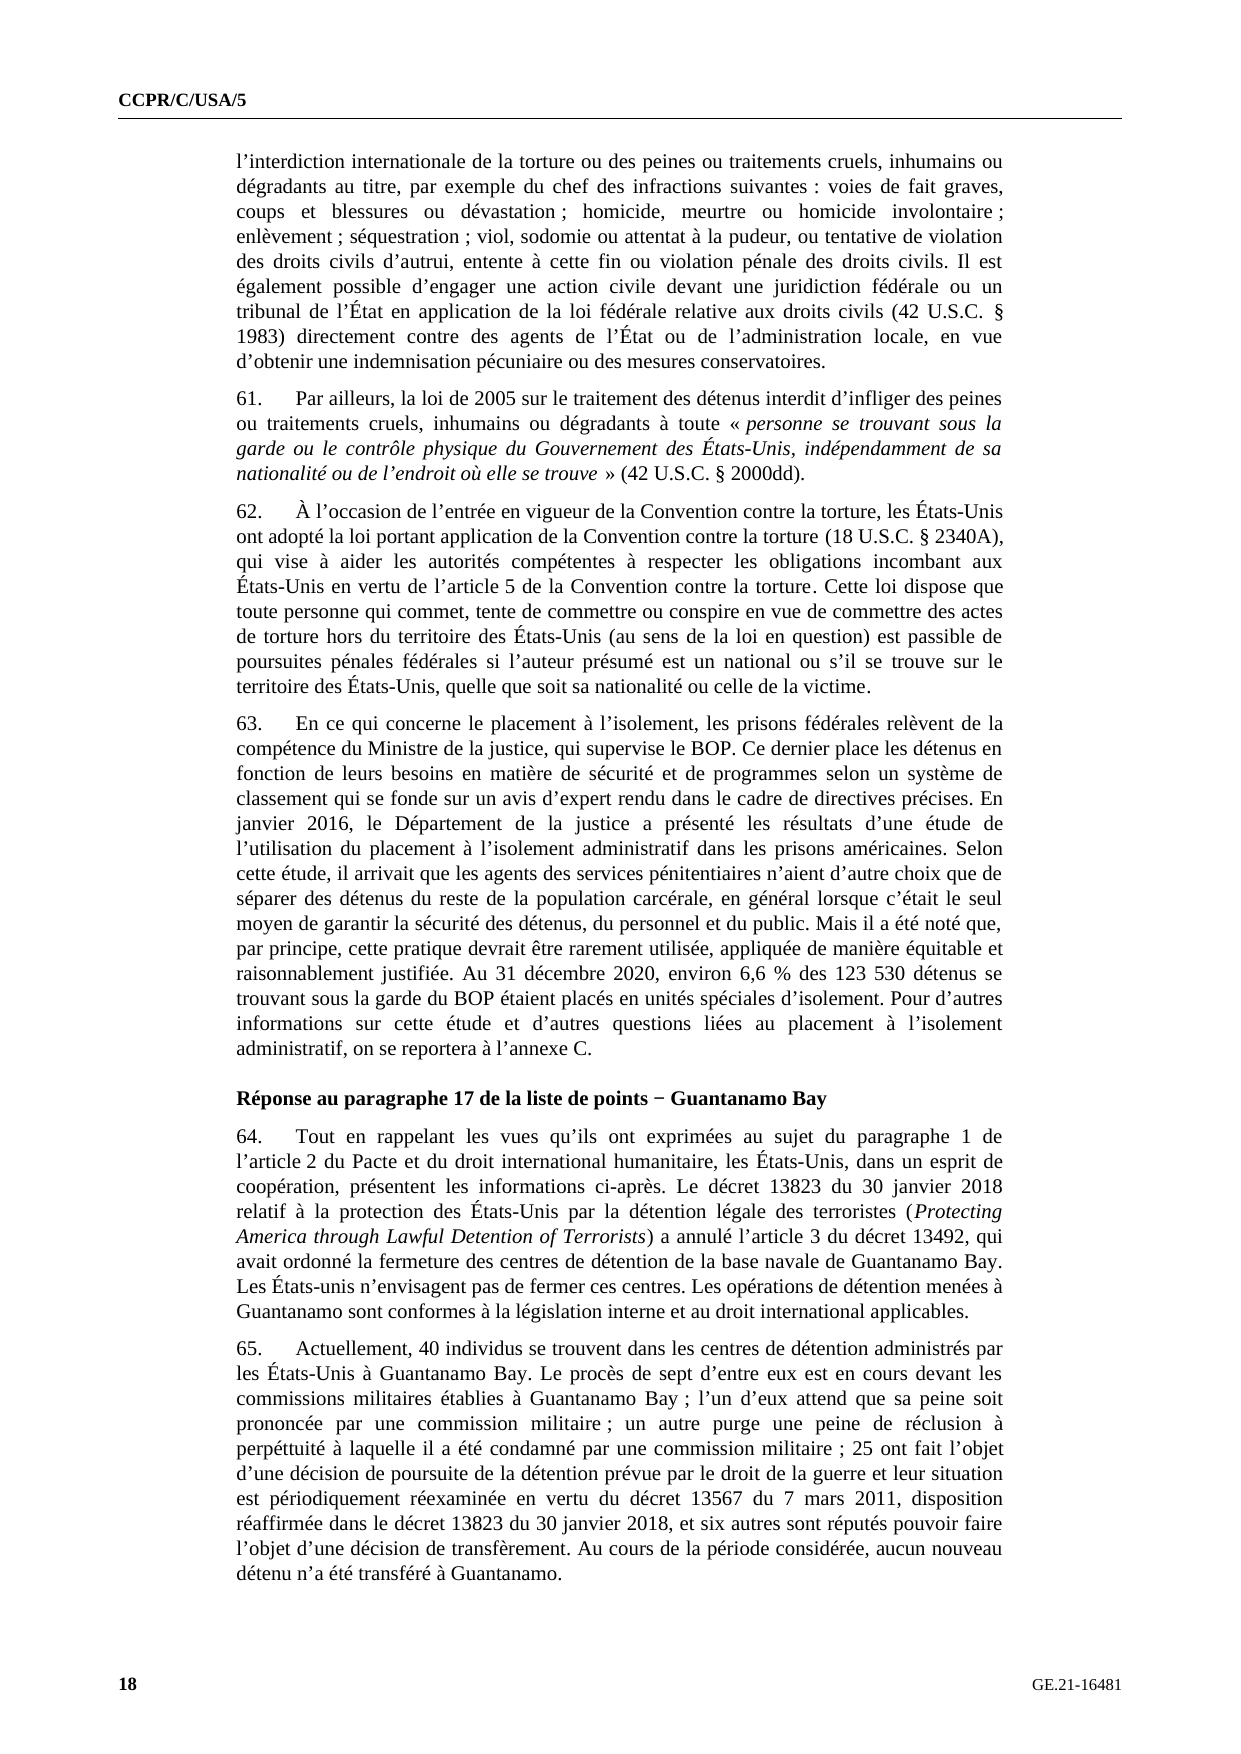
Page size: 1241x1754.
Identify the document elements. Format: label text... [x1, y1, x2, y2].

text 64. Tout en rappelant les vues qu’ils ont exprimées au sujet du paragraphe 1 de l’article 2 du Pacte et du droit international humanitaire, les États-Unis, dans un esprit de coopération, présentent les informations ci-après. Le décret 13823 du 30 janvier 2018 relatif à la protection des États-Unis par la détention légale des terroristes (Protecting America through Lawful Detention of Terrorists) a annulé l’article 3 du décret 13492, qui avait ordonné la fermeture des centres de détention de la base navale de Guantanamo Bay. Les États-unis n’envisagent pas de fermer ces centres. Les opérations de détention menées à Guantanamo sont conformes à la législation interne et au droit international applicables. [236, 1123, 1004, 1323]
text 61. Par ailleurs, la loi de 2005 sur le traitement des détenus interdit d’infliger des peines ou traitements cruels, inhumains ou dégradants à toute « personne se trouvant sous la garde ou le contrôle physique du Gouvernement des États-Unis, indépendamment de sa nationalité ou de l’endroit où elle se trouve » (42 U.S.C. § 2000dd). [236, 385, 1004, 485]
text 65. Actuellement, 40 individus se trouvent dans les centres de détention administrés par les États-Unis à Guantanamo Bay. Le procès de sept d’entre eux est en cours devant les commissions militaires établies à Guantanamo Bay ; l’un d’eux attend que sa peine soit prononcée par une commission militaire ; un autre purge une peine de réclusion à perpéttuité à laquelle il a été condamné par une commission militaire ; 25 ont fait l’objet d’une décision de poursuite de la détention prévue par le droit de la guerre et leur situation est périodiquement réexaminée en vertu du décret 13567 du 7 mars 2011, disposition réaffirmée dans le décret 13823 du 30 janvier 2018, et six autres sont réputés pouvoir faire l’objet d’une décision de transfèrement. Au cours de la période considérée, aucun nouveau détenu n’a été transféré à Guantanamo. [236, 1335, 1004, 1585]
text Réponse au paragraphe 17 de la liste de points − Guantanamo Bay [118, 1085, 1004, 1110]
text 62. À l’occasion de l’entrée en vigueur de la Convention contre la torture, les États-Unis ont adopté la loi portant application de la Convention contre la torture (18 U.S.C. § 2340A), qui vise à aider les autorités compétentes à respecter les obligations incombant aux États-Unis en vertu de l’article 5 de la Convention contre la torture. Cette loi dispose que toute personne qui commet, tente de commettre ou conspire en vue de commettre des actes de torture hors du territoire des États-Unis (au sens de la loi en question) est passible de poursuites pénales fédérales si l’auteur présumé est un national ou s’il se trouve sur le territoire des États-Unis, quelle que soit sa nationalité ou celle de la victime. [236, 498, 1004, 698]
text 63. En ce qui concerne le placement à l’isolement, les prisons fédérales relèvent de la compétence du Ministre de la justice, qui supervise le BOP. Ce dernier place les détenus en fonction de leurs besoins en matière de sécurité et de programmes selon un système de classement qui se fonde sur un avis d’expert rendu dans le cadre de directives précises. En janvier 2016, le Département de la justice a présenté les résultats d’une étude de l’utilisation du placement à l’isolement administratif dans les prisons américaines. Selon cette étude, il arrivait que les agents des services pénitentiaires n’aient d’autre choix que de séparer des détenus du reste de la population carcérale, en général lorsque c’était le seul moyen de garantir la sécurité des détenus, du personnel et du public. Mais il a été noté que, par principe, cette pratique devrait être rarement utilisée, appliquée de manière équitable et raisonnablement justifiée. Au 31 décembre 2020, environ 6,6 % des 123 530 détenus se trouvant sous la garde du BOP étaient placés en unités spéciales d’isolement. Pour d’autres informations sur cette étude et d’autres questions liées au placement à l’isolement administratif, on se reportera à l’annexe C. [236, 710, 1004, 1060]
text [236, 148, 1004, 373]
